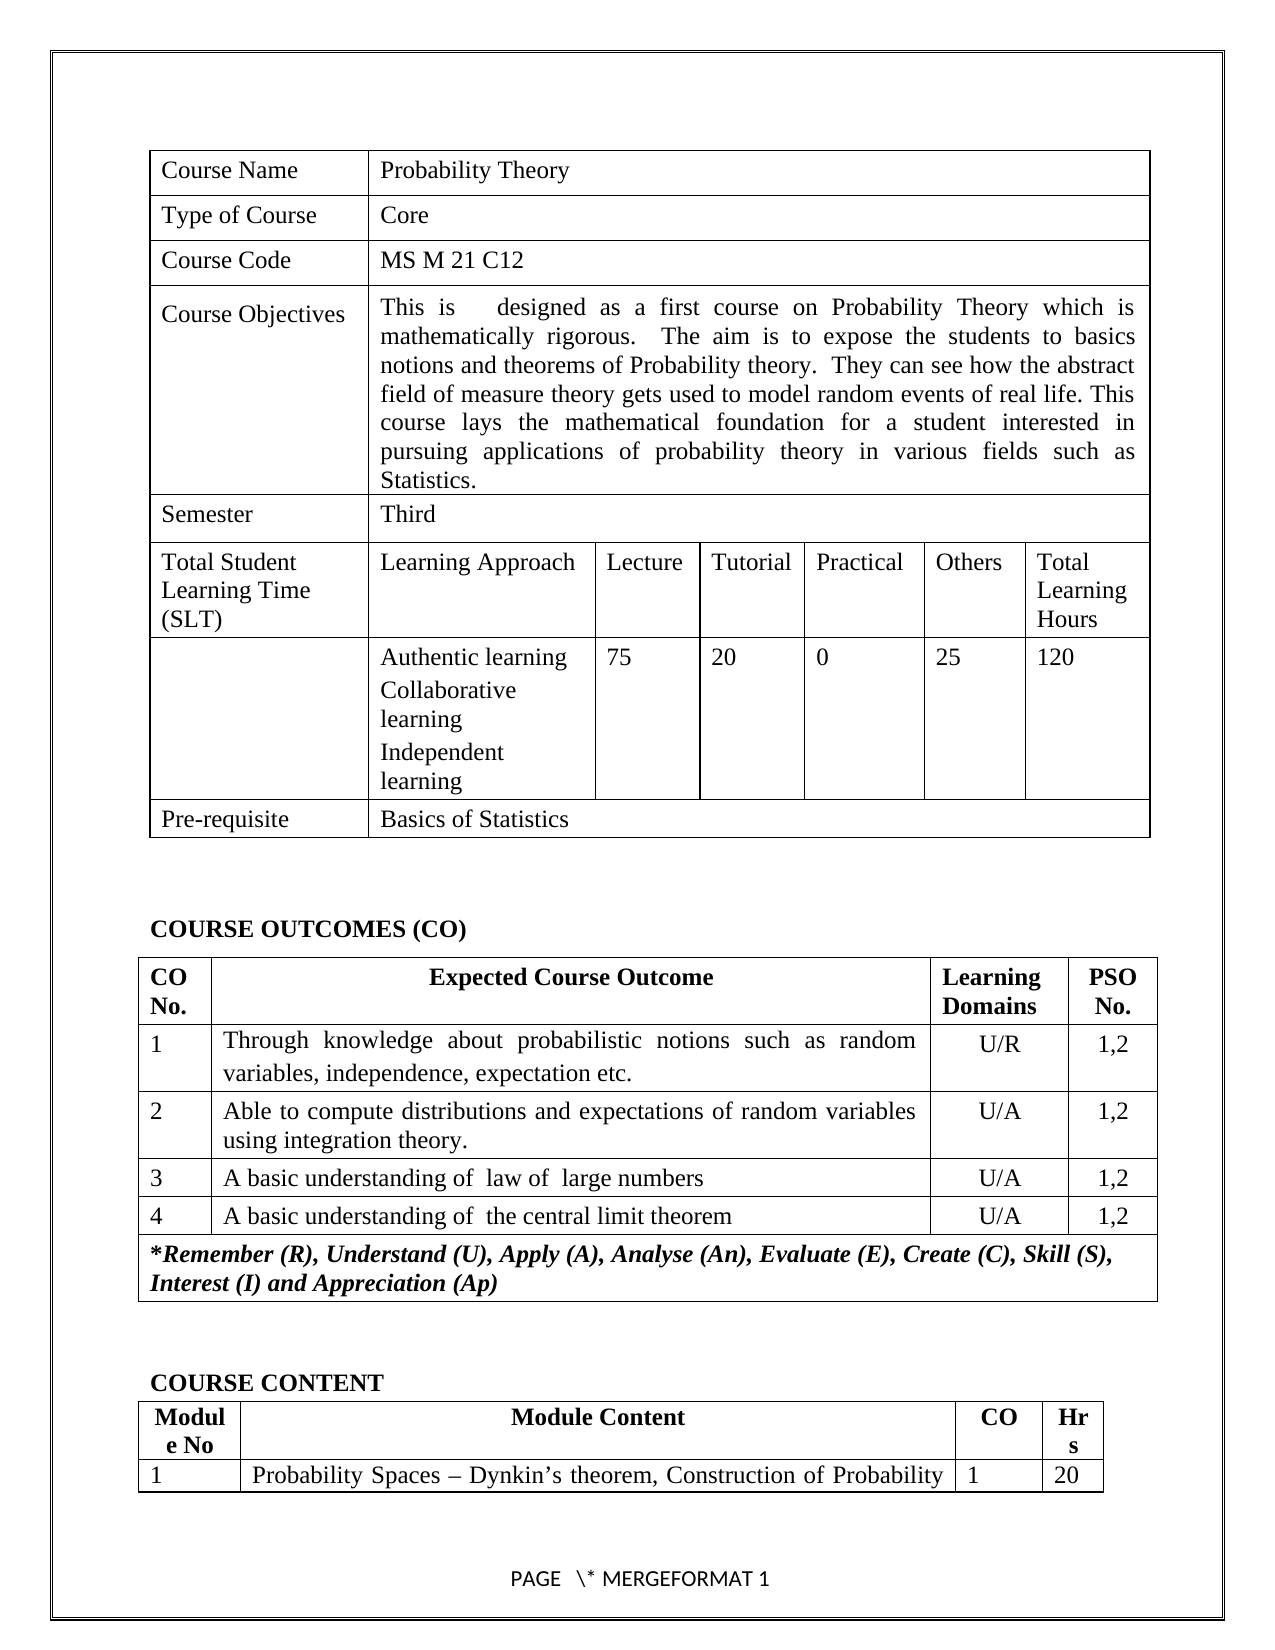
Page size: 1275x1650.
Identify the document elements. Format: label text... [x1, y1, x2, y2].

table_cell 0 [805, 638, 924, 799]
table_cell 1 [139, 1025, 211, 1091]
table_cell A basic understanding of law of large numbers [212, 1159, 930, 1196]
text COURSE OUTCOMES (CO) [150, 914, 1125, 943]
table_cell 1,2 [1069, 1025, 1157, 1091]
table_cell U/R [931, 1025, 1068, 1091]
table_header PSO No. [1069, 958, 1157, 1024]
table_cell Core [369, 196, 1149, 240]
table_cell *Remember (R), Understand (U), Apply (A), Analyse (An), Evaluate (E), Create (C), Skill (S), Interest (I) and Appreciation (Ap) [139, 1235, 1157, 1301]
table_cell Semester [151, 495, 368, 542]
table_cell 20 [1043, 1460, 1103, 1491]
table_cell MS M 21 C12 [369, 241, 1149, 285]
table_cell Authentic learning Collaborative learning Independent learning [369, 638, 595, 799]
table_cell 1,2 [1069, 1092, 1157, 1158]
text COURSE CONTENT [150, 1368, 1125, 1397]
table_cell 3 [139, 1159, 211, 1196]
table_cell U/A [931, 1092, 1068, 1158]
table_cell Others [925, 543, 1025, 637]
table_cell 2 [139, 1092, 211, 1158]
table_cell Course Objectives [151, 286, 368, 494]
table_cell Lecture [596, 543, 699, 637]
table_header Module No [139, 1402, 240, 1459]
table_cell Tutorial [701, 543, 804, 637]
table_header Learning Domains [931, 958, 1068, 1024]
table_cell [151, 638, 368, 799]
table_cell Total LearningHours [1026, 543, 1149, 637]
table_cell Practical [805, 543, 924, 637]
table_cell Course Name [151, 151, 368, 195]
table_header Module Content [241, 1402, 955, 1459]
table_header Hrs [1043, 1402, 1103, 1459]
table_cell 25 [925, 638, 1025, 799]
table_cell U/A [931, 1197, 1068, 1234]
table_cell Type of Course [151, 196, 368, 240]
table_cell 120 [1026, 638, 1149, 799]
table_cell 1 [956, 1460, 1042, 1491]
table_cell 20 [701, 638, 804, 799]
table_cell 1 [139, 1460, 240, 1491]
table_cell This is designed as a first course on Probability Theory which is mathematically rigorous. The aim is to expose the students to basics notions and theorems of Probability theory. They can see how the abstract field of measure theory gets used to model random events of real life. This course lays the mathematical foundation for a student interested in pursuing applications of probability theory in various fields such as Statistics. [369, 286, 1149, 494]
table_header CO No. [139, 958, 211, 1024]
table_cell Basics of Statistics [369, 800, 1149, 837]
table_cell Through knowledge about probabilistic notions such as random variables, independence, expectation etc. [212, 1025, 930, 1091]
table_cell 75 [596, 638, 699, 799]
table_header CO [956, 1402, 1042, 1459]
table_cell Third [369, 495, 1149, 542]
table_cell Pre-requisite [151, 800, 368, 837]
table_cell Able to compute distributions and expectations of random variables using integration theory. [212, 1092, 930, 1158]
table_cell Total Student Learning Time (SLT) [151, 543, 368, 637]
table_cell Course Code [151, 241, 368, 285]
table_cell 1,2 [1069, 1197, 1157, 1234]
table_cell A basic understanding of the central limit theorem [212, 1197, 930, 1234]
table_cell 1,2 [1069, 1159, 1157, 1196]
table_cell U/A [931, 1159, 1068, 1196]
table_cell Probability Theory [369, 151, 1149, 195]
table_cell Learning Approach [369, 543, 595, 637]
table_cell 4 [139, 1197, 211, 1234]
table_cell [241, 1460, 955, 1491]
table_header Expected Course Outcome [212, 958, 930, 1024]
